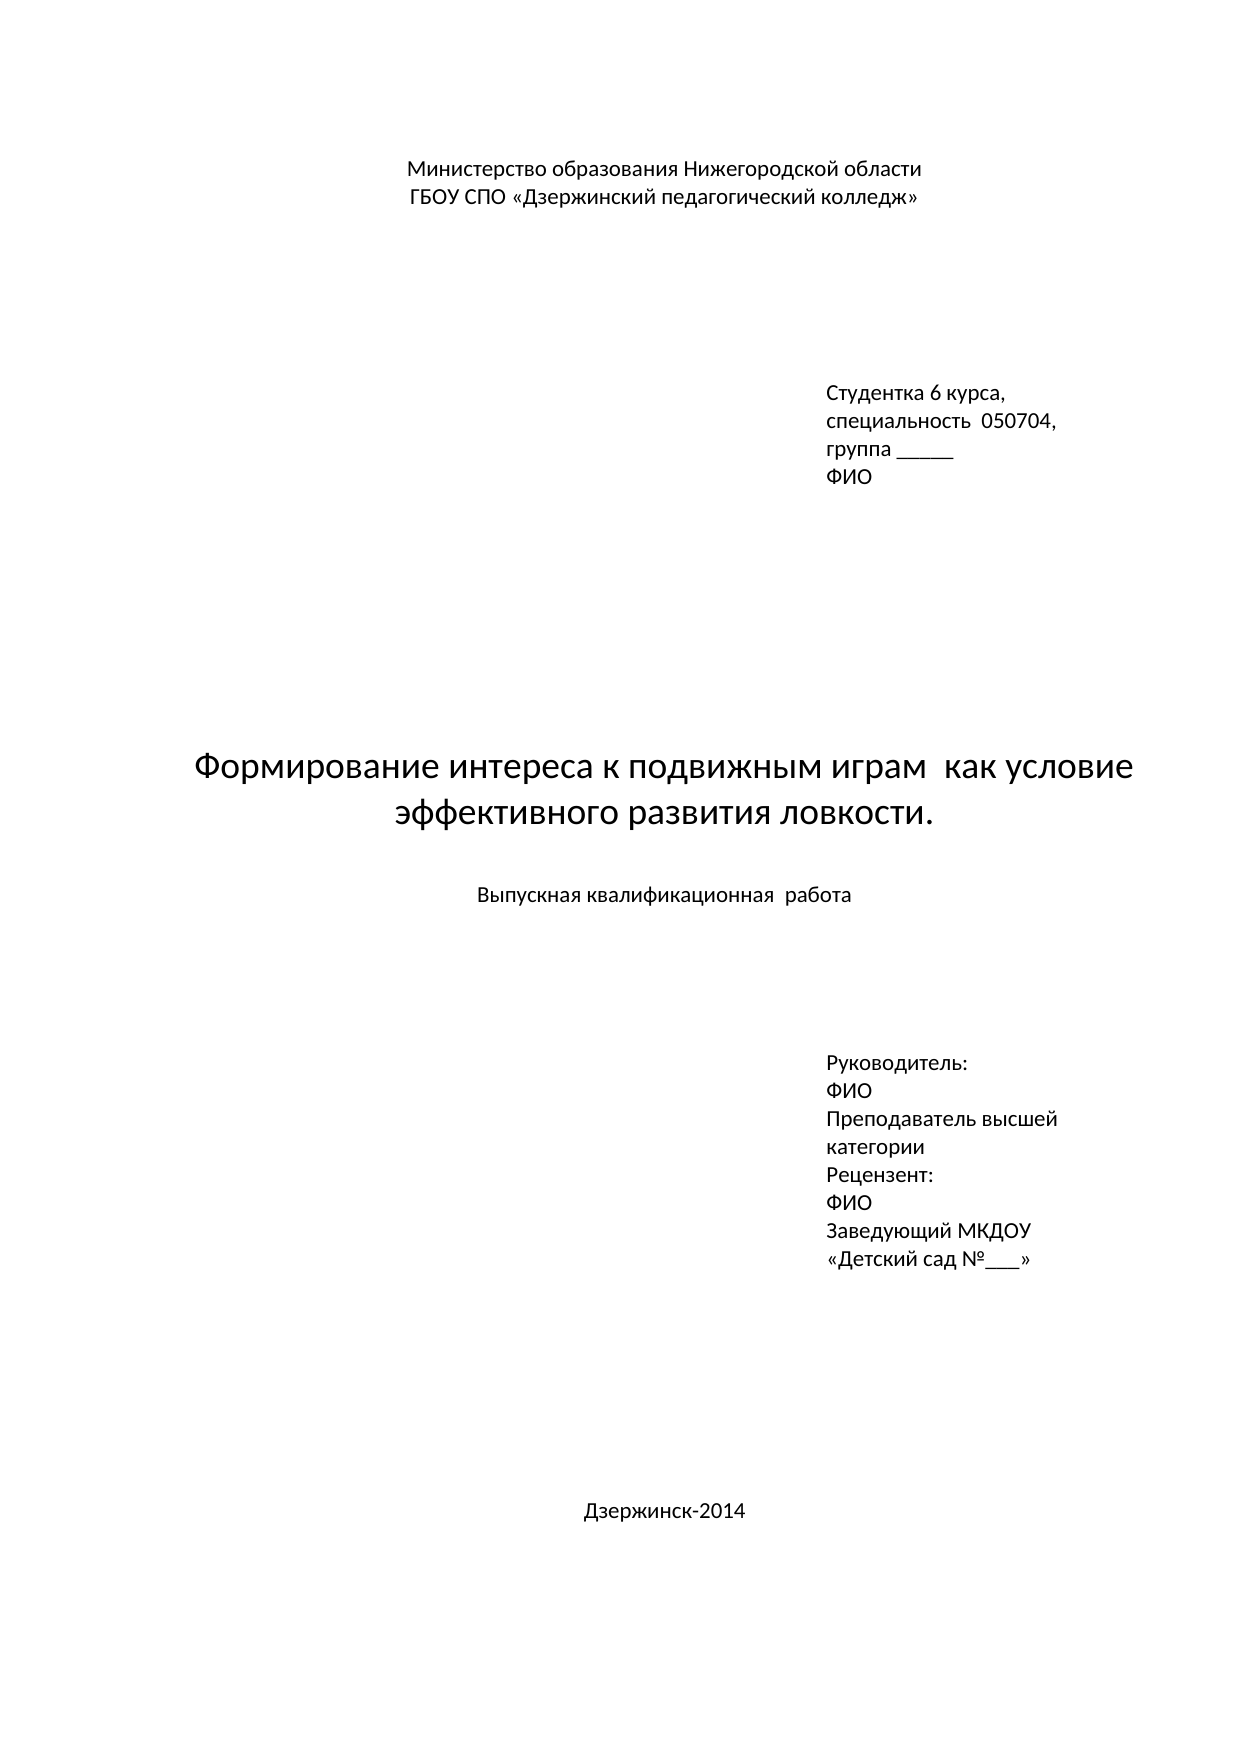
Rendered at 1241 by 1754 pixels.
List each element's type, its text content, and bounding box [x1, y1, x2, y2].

text «Детский сад №___» [826, 1244, 1152, 1272]
text ГБОУ СПО «Дзержинский педагогический колледж» [177, 182, 1152, 210]
text ФИО [826, 462, 1152, 490]
text Дзержинск-2014 [177, 1496, 1152, 1524]
text группа _____ [826, 434, 1152, 462]
text Заведующий МКДОУ [826, 1216, 1152, 1244]
text ФИО [826, 1188, 1152, 1216]
text Министерство образования Нижегородской области [177, 154, 1152, 182]
text Преподаватель высшей категории [826, 1104, 1152, 1160]
text Студентка 6 курса, [826, 378, 1152, 406]
text специальность 050704, [826, 406, 1152, 434]
text ФИО [826, 1076, 1152, 1104]
text Руководитель: [826, 1048, 1152, 1076]
text Выпускная квалификационная работа [177, 880, 1152, 908]
text Рецензент: [826, 1160, 1152, 1188]
text Формирование интереса к подвижным играм как условие эффективного развития ловкости. [177, 742, 1152, 834]
